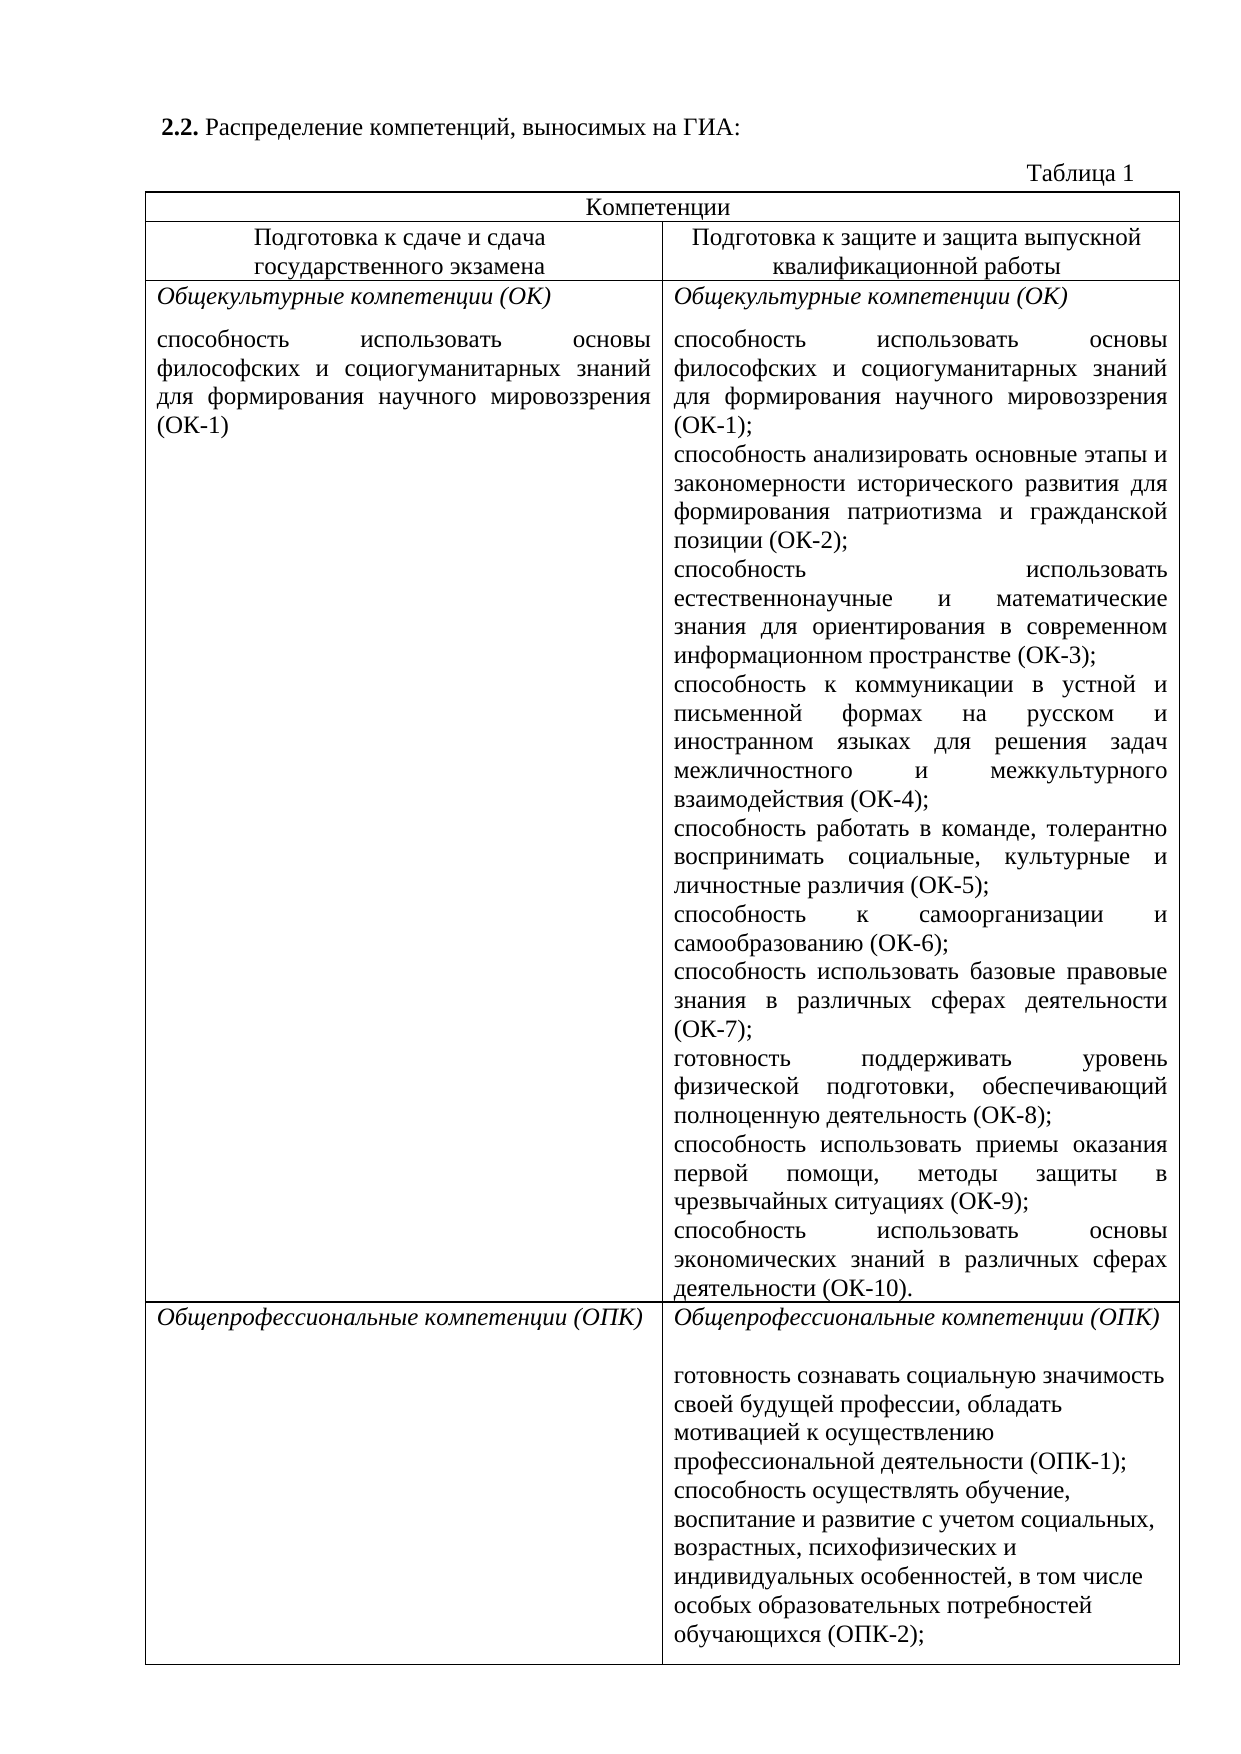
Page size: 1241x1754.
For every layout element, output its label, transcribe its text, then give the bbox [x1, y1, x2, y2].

text 2.2. Распределение компетенций, выносимых на ГИА: [161, 112, 1134, 141]
table_cell Общекультурные компетенции (ОК) способность использовать основы философских и социогуманитарных знаний для формирования научного мировоззрения (ОК-1); способность анализировать основные этапы и закономерности исторического развития для формирования патриотизма и гражданской позиции (ОК-2); способность использовать естественнонаучные и математические знания для ориентирования в современном информационном пространстве (ОК-3); способность к коммуникации в устной и письменной формах на русском и иностранном языках для решения задач межличностного и межкультурного взаимодействия (ОК-4); способность работать в команде, толерантно воспринимать социальные, культурные и личностные различия (ОК-5); способность к самоорганизации и самообразованию (ОК-6); способность использовать базовые правовые знания в различных сферах деятельности (ОК-7); готовность поддерживать уровень физической подготовки, обеспечивающий полноценную деятельность (ОК-8); способность использовать приемы оказания первой помощи, методы защиты в чрезвычайных ситуациях (ОК-9); способность использовать основы экономических знаний в различных сферах деятельности (ОК-10). [663, 281, 1179, 1301]
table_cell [663, 1303, 1179, 1664]
table_cell Общекультурные компетенции (ОК) способность использовать основы философских и социогуманитарных знаний для формирования научного мировоззрения (ОК-1) [146, 281, 662, 1301]
text Таблица 1 [161, 141, 1134, 191]
table_cell Подготовка к сдаче и сдача государственного экзамена [146, 222, 662, 280]
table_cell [146, 1303, 662, 1664]
table_header Компетенции [146, 193, 1179, 221]
table_cell Подготовка к защите и защита выпускной квалификационной работы [663, 222, 1179, 280]
